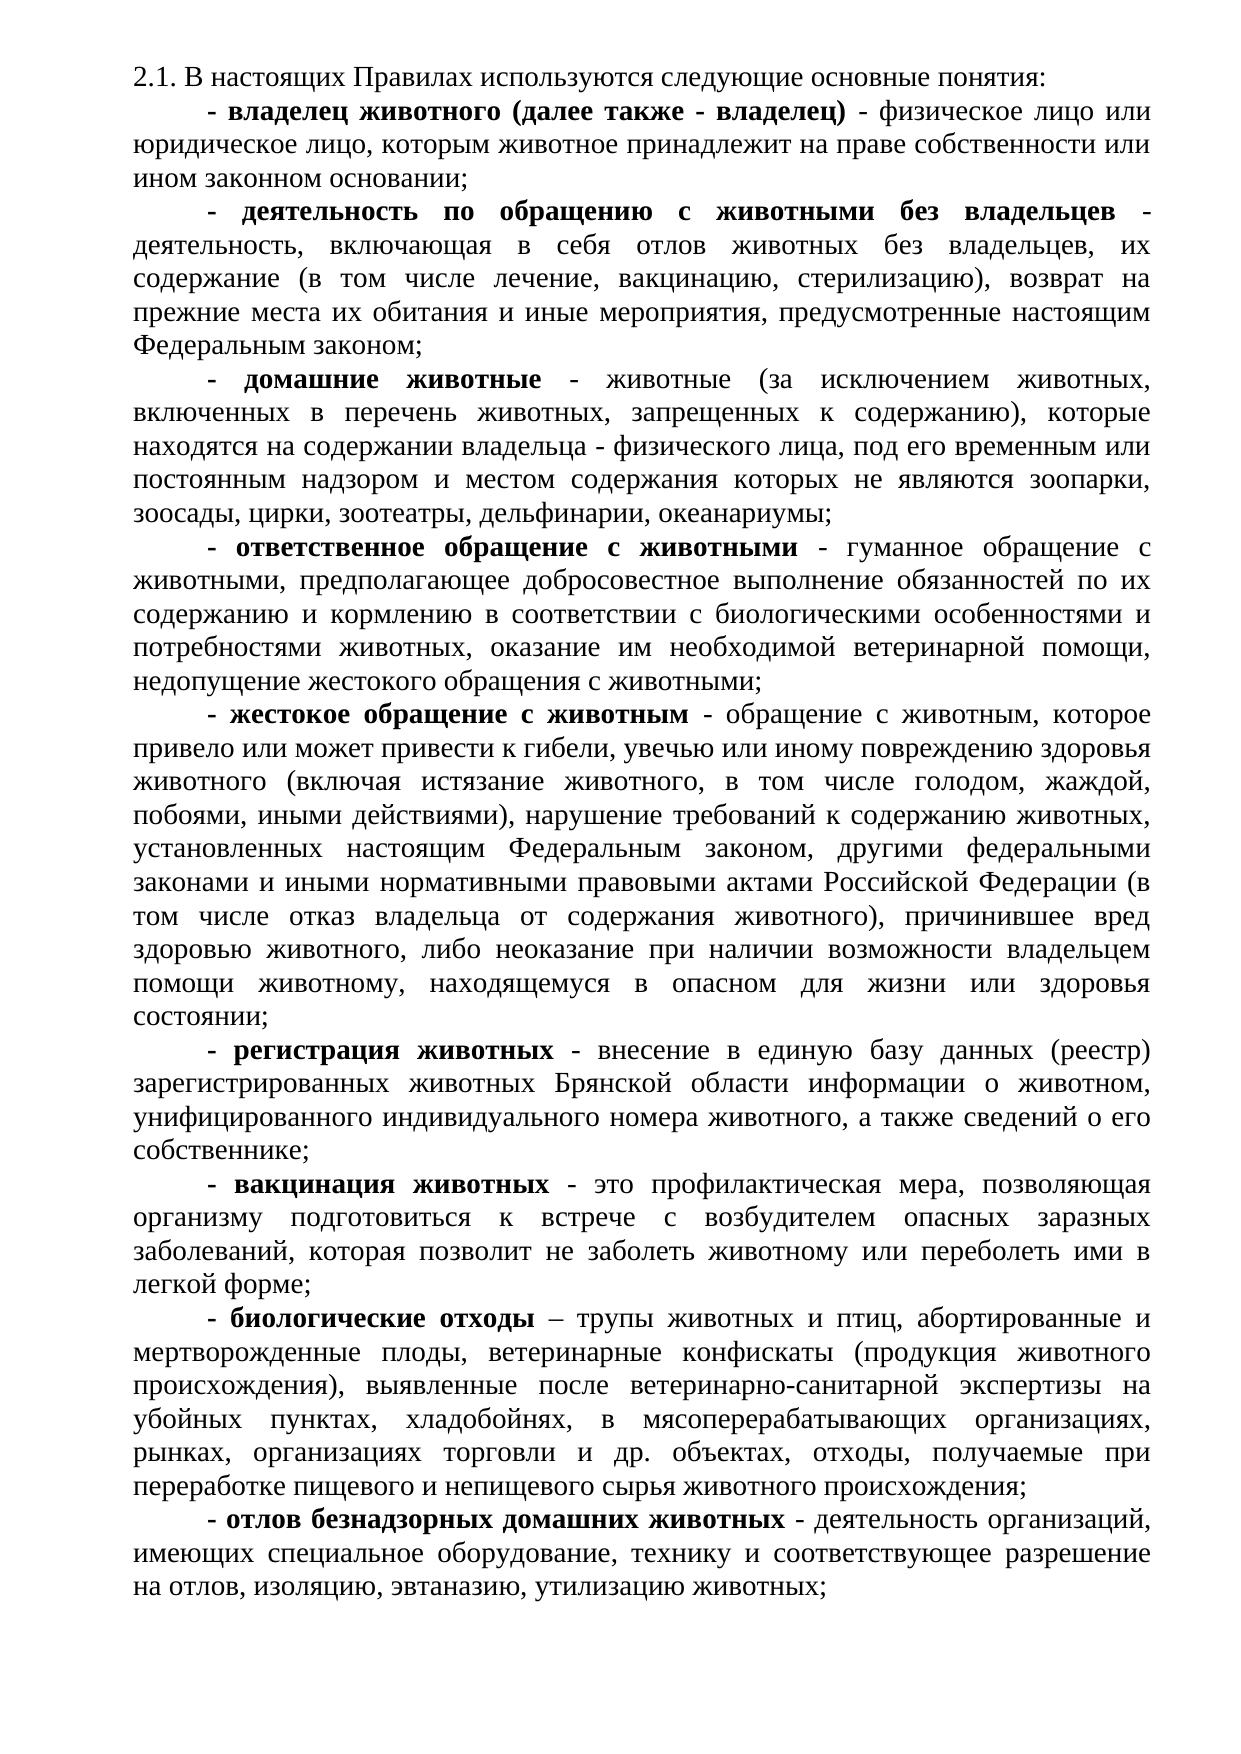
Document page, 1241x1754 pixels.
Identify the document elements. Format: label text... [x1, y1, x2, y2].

text - домашние животные - животные (за исключением животных, включенных в перечень животных, запрещенных к содержанию), которые находятся на содержании владельца - физического лица, под его временным или постоянным надзором и местом содержания которых не являются зоопарки, зоосады, цирки, зоотеатры, дельфинарии, океанариумы; [133, 361, 1152, 529]
text - жестокое обращение с животным - обращение с животным, которое привело или может привести к гибели, увечью или иному повреждению здоровья животного (включая истязание животного, в том числе голодом, жаждой, побоями, иными действиями), нарушение требований к содержанию животных, установленных настоящим Федеральным законом, другими федеральными законами и иными нормативными правовыми актами Российской Федерации (в том числе отказ владельца от содержания животного), причинившее вред здоровью животного, либо неоказание при наличии возможности владельцем помощи животному, находящемуся в опасном для жизни или здоровья состоянии; [133, 696, 1152, 1032]
text - биологические отходы – трупы животных и птиц, абортированные и мертворожденные плоды, ветеринарные конфискаты (продукция животного происхождения), выявленные после ветеринарно-санитарной экспертизы на убойных пунктах, хладобойнях, в мясоперерабатывающих организациях, рынках, организациях торговли и др. объектах, отходы, получаемые при переработке пищевого и непищевого сырья животного происхождения; [133, 1300, 1152, 1501]
text - регистрация животных - внесение в единую базу данных (реестр) зарегистрированных животных Брянской области информации о животном, унифицированного индивидуального номера животного, а также сведений о его собственнике; [133, 1032, 1152, 1166]
text - владелец животного (далее также - владелец) - физическое лицо или юридическое лицо, которым животное принадлежит на праве собственности или ином законном основании; [133, 93, 1152, 193]
text - деятельность по обращению с животными без владельцев - деятельность, включающая в себя отлов животных без владельцев, их содержание (в том числе лечение, вакцинацию, стерилизацию), возврат на прежние места их обитания и иные мероприятия, предусмотренные настоящим Федеральным законом; [133, 193, 1152, 361]
text - вакцинация животных - это профилактическая мера, позволяющая организму подготовиться к встрече с возбудителем опасных заразных заболеваний, которая позволит не заболеть животному или переболеть ими в легкой форме; [133, 1166, 1152, 1300]
text 2.1. В настоящих Правилах используются следующие основные понятия: [133, 59, 1152, 93]
text - ответственное обращение с животными - гуманное обращение с животными, предполагающее добросовестное выполнение обязанностей по их содержанию и кормлению в соответствии с биологическими особенностями и потребностями животных, оказание им необходимой ветеринарной помощи, недопущение жестокого обращения с животными; [133, 529, 1152, 696]
text - отлов безнадзорных домашних животных - деятельность организаций, имеющих специальное оборудование, технику и соответствующее разрешение на отлов, изоляцию, эвтаназию, утилизацию животных; [133, 1501, 1152, 1602]
